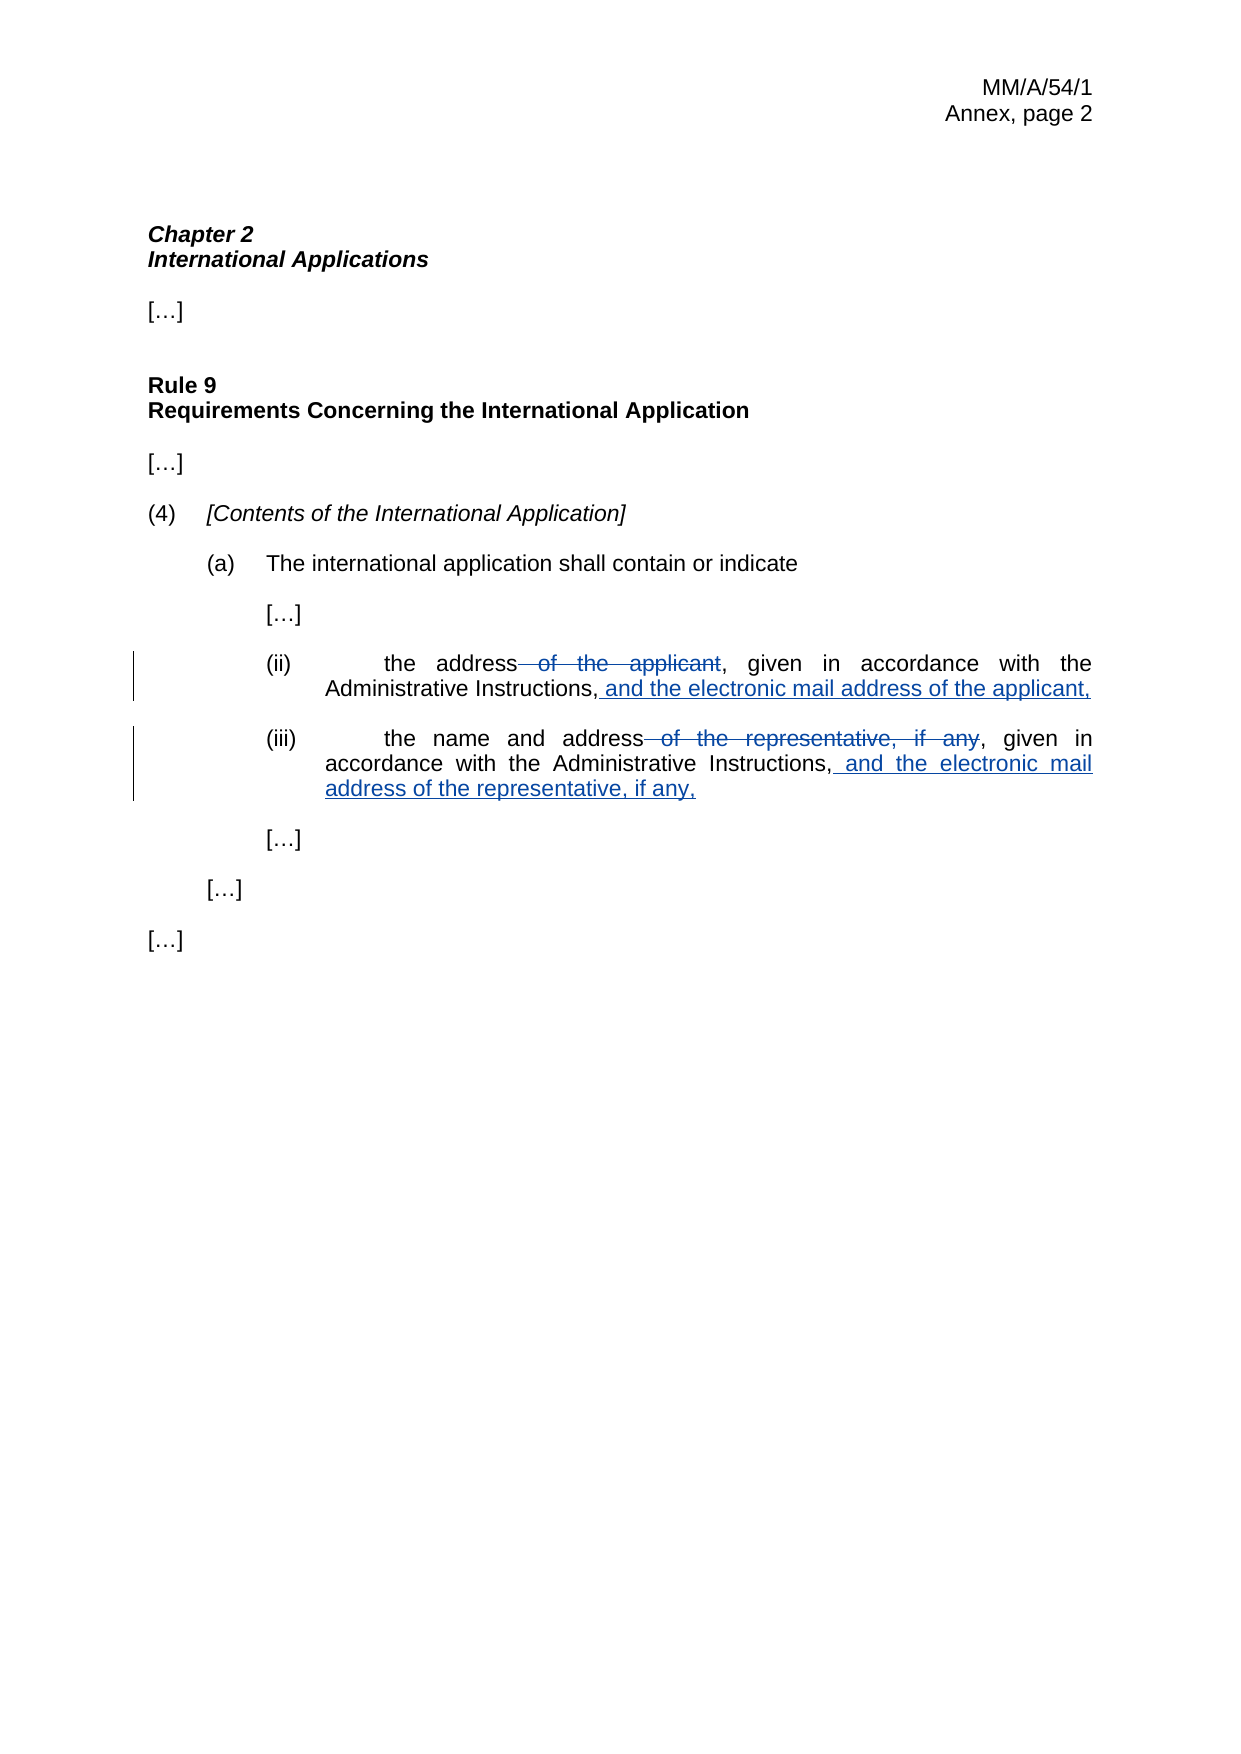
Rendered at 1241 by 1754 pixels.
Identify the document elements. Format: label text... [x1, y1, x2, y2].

list […] [266, 601, 1093, 626]
list […] [148, 926, 1093, 953]
text (4) [Contents of the International Application] [148, 501, 1093, 526]
text […] [207, 876, 1093, 901]
text (a) The international application shall contain or indicate [207, 551, 1093, 576]
subtitle Chapter 2 International Applications [148, 222, 1093, 272]
text […] [148, 297, 1093, 324]
list […] [266, 826, 1093, 851]
text […] [148, 449, 1093, 475]
subtitle Rule 9 Requirements Concerning the International Application [148, 374, 1093, 424]
list (iii) the name and address, given in accordance with the Administrative Instructions, [266, 726, 1093, 801]
list (ii) the address, given in accordance with the Administrative Instructions, [266, 651, 1093, 701]
